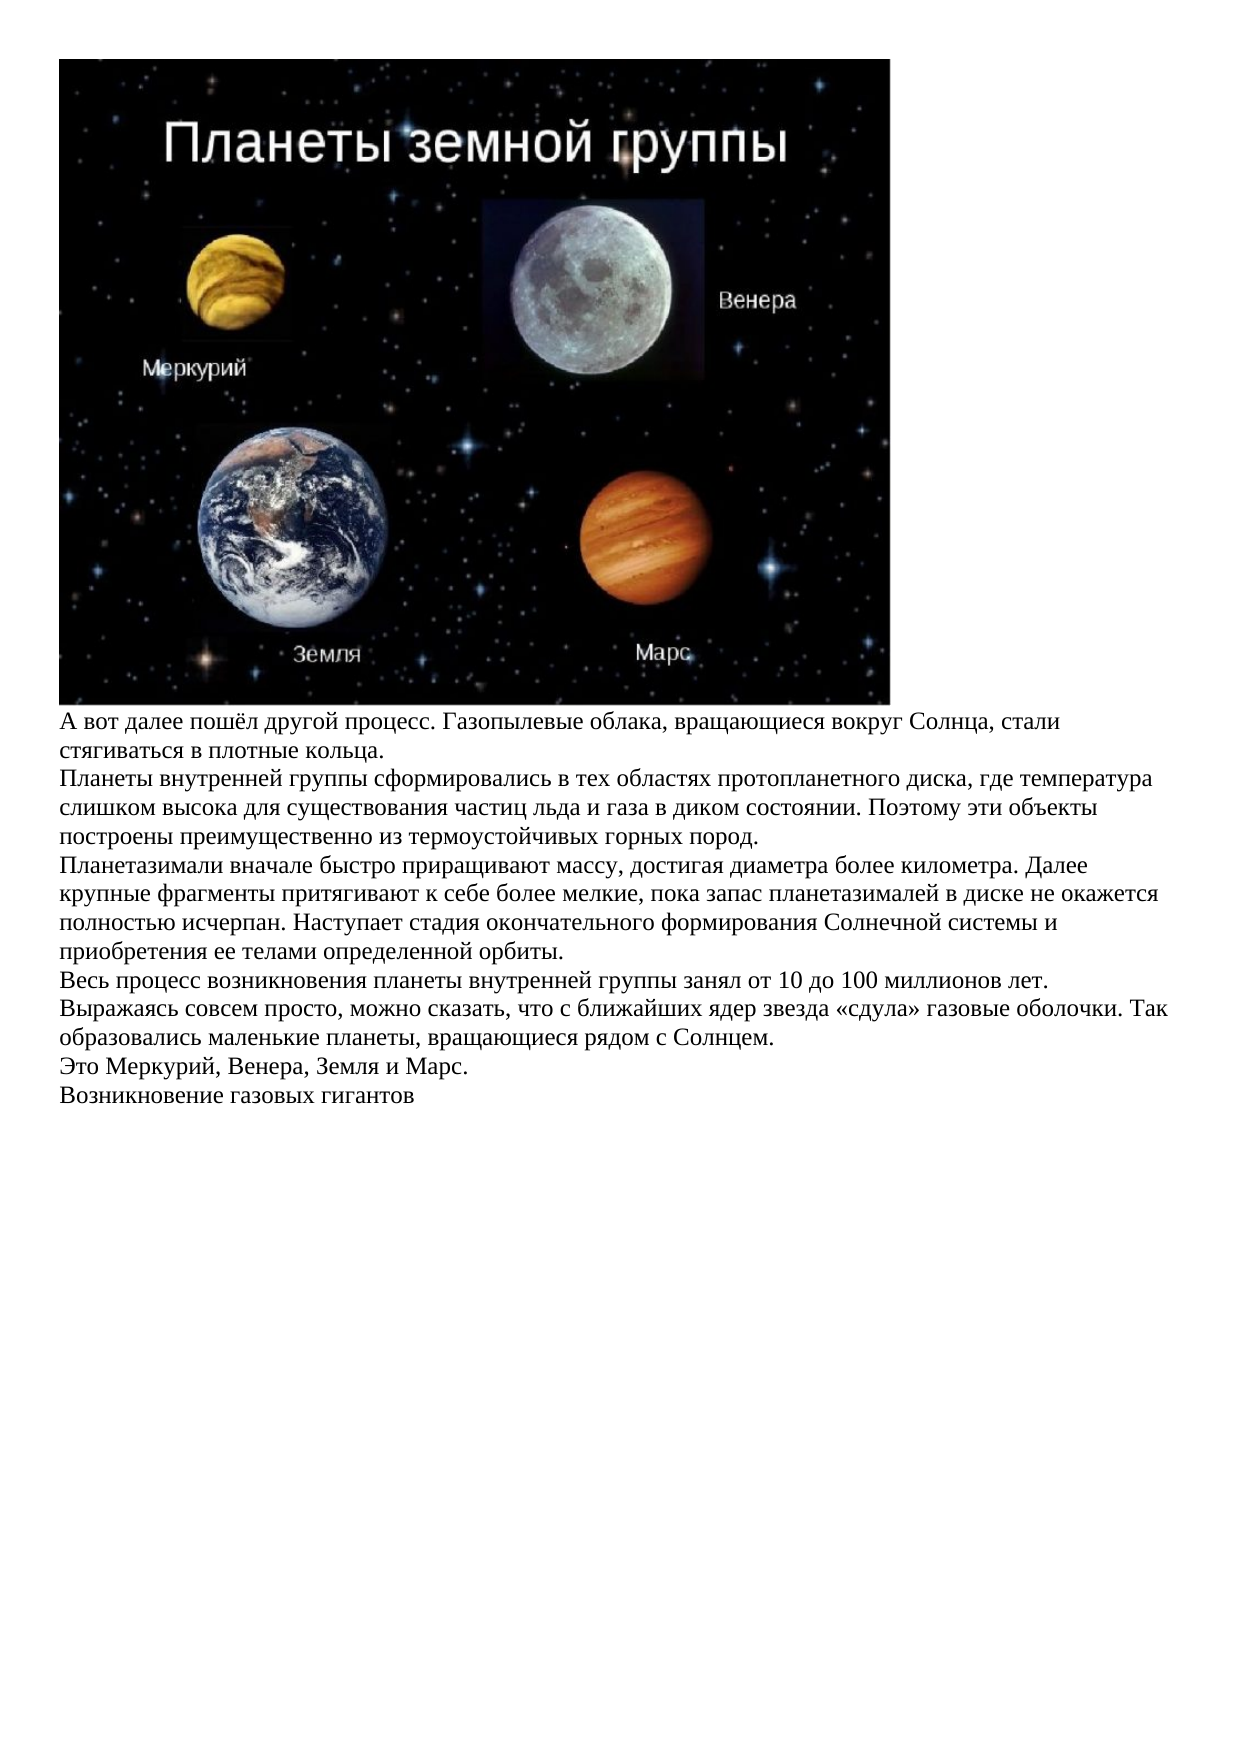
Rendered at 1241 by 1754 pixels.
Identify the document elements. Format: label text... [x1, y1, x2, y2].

text Возникновение газовых гигантов [59, 1080, 1181, 1108]
text Планетазимали вначале быстро приращивают массу, достигая диаметра более километра. Далее крупные фрагменты притягивают к себе более мелкие, пока запас планетазималей в диске не окажется полностью исчерпан. Наступает стадия окончательного формирования Солнечной системы и приобретения ее телами определенной орбиты. [59, 850, 1181, 965]
text Планеты внутренней группы сформировались в тех областях протопланетного диска, где температура слишком высока для существования частиц льда и газа в диком состоянии. Поэтому эти объекты построены преимущественно из термоустойчивых горных пород. [59, 763, 1181, 850]
text Выражаясь совсем просто, можно сказать, что с ближайших ядер звезда «сдула» газовые оболочки. Так образовались маленькие планеты, вращающиеся рядом с Солнцем. Это Меркурий, Венера, Земля и Марс. [59, 993, 1181, 1080]
text Весь процесс возникновения планеты внутренней группы занял от 10 до 100 миллионов лет. [59, 965, 1181, 993]
text А вот далее пошёл другой процесс. Газопылевые облака, вращающиеся вокруг Солнца, стали стягиваться в плотные кольца. [59, 706, 1181, 763]
picture [59, 59, 891, 706]
